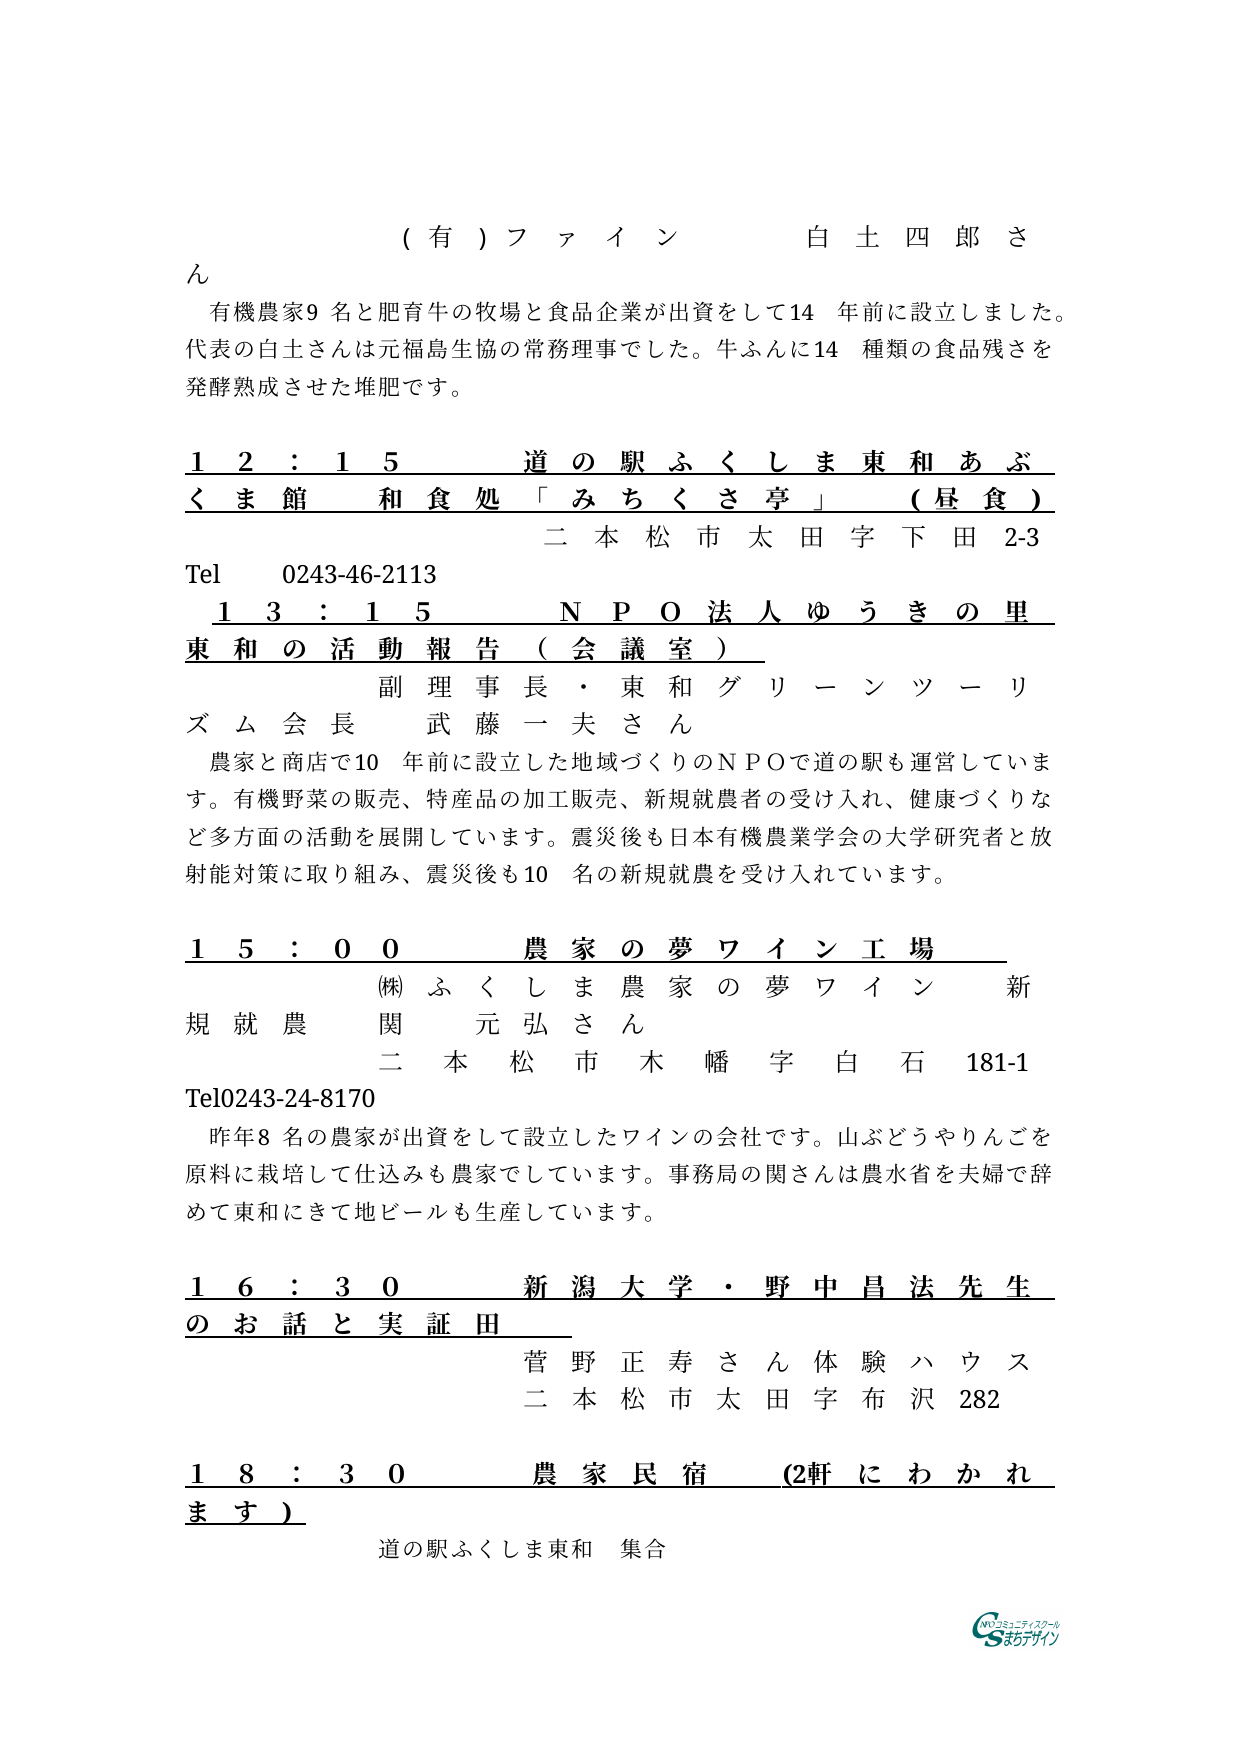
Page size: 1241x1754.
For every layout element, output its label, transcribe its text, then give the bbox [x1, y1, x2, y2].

text 副理事長・東和グリーンツーリズム会長 武藤一夫さん [185, 667, 1055, 742]
text 二本松市太田字下田2-3 Tel 0243-46-2113 [185, 517, 1055, 592]
text １２：１５ 道の駅ふくしま東和あぶくま館 和食処「みちくさ亭」 (昼食) [185, 475, 1055, 511]
text １６：３０ 新潟大学・野中昌法先生のお話と実証田 [185, 1300, 1055, 1342]
text 昨年8名の農家が出資をして設立したワインの会社です。山ぶどうやりんごを原料に栽培して仕込みも農家でしています。事務局の関さんは農水省を夫婦で辞めて東和にきて地ビールも生産しています。 [185, 1117, 1055, 1229]
text 二本松市木幡字白石181-1 Tel0243-24-8170 [185, 1042, 1055, 1117]
text １６：３０ 新潟大学・野中昌法先生のお話と実証田 [185, 1267, 1055, 1298]
text 農家と商店で10年前に設立した地域づくりのＮＰＯで道の駅も運営しています。有機野菜の販売、特産品の加工販売、新規就農者の受け入れ、健康づくりなど多方面の活動を展開しています。震災後も日本有機農業学会の大学研究者と放射能対策に取り組み、震災後も10名の新規就農を受け入れています。 [185, 742, 1055, 892]
text ㈱ふくしま農家の夢ワイン 新規就農 関 元弘さん [185, 967, 1055, 1042]
picture [970, 1609, 1064, 1651]
text 菅野正寿さん体験ハウス [185, 1342, 1055, 1379]
text (有)ファイン 白土四郎さん [185, 217, 1055, 292]
text 道の駅ふくしま東和 集合 [185, 1529, 1055, 1567]
text １３：１５ ＮＰＯ法人ゆうきの里東和の活動報告（会議室） [185, 592, 1055, 667]
text 代表の白土さんは元福島生協の常務理事でした。牛ふんに14種類の食品残さを発酵熟成させた堆肥です。 [185, 329, 1055, 404]
text １２：１５ 道の駅ふくしま東和あぶくま館 和食処「みちくさ亭」 (昼食) [185, 442, 1055, 473]
text １５：００ 農家の夢ワイン工場 [185, 929, 1055, 967]
text １８：３０ 農家民宿 (2軒にわかれます) [185, 1454, 1055, 1529]
text 二本松市太田字布沢282 [185, 1379, 1055, 1417]
text 有機農家9名と肥育牛の牧場と食品企業が出資をして14年前に設立しました。 [185, 292, 1055, 329]
